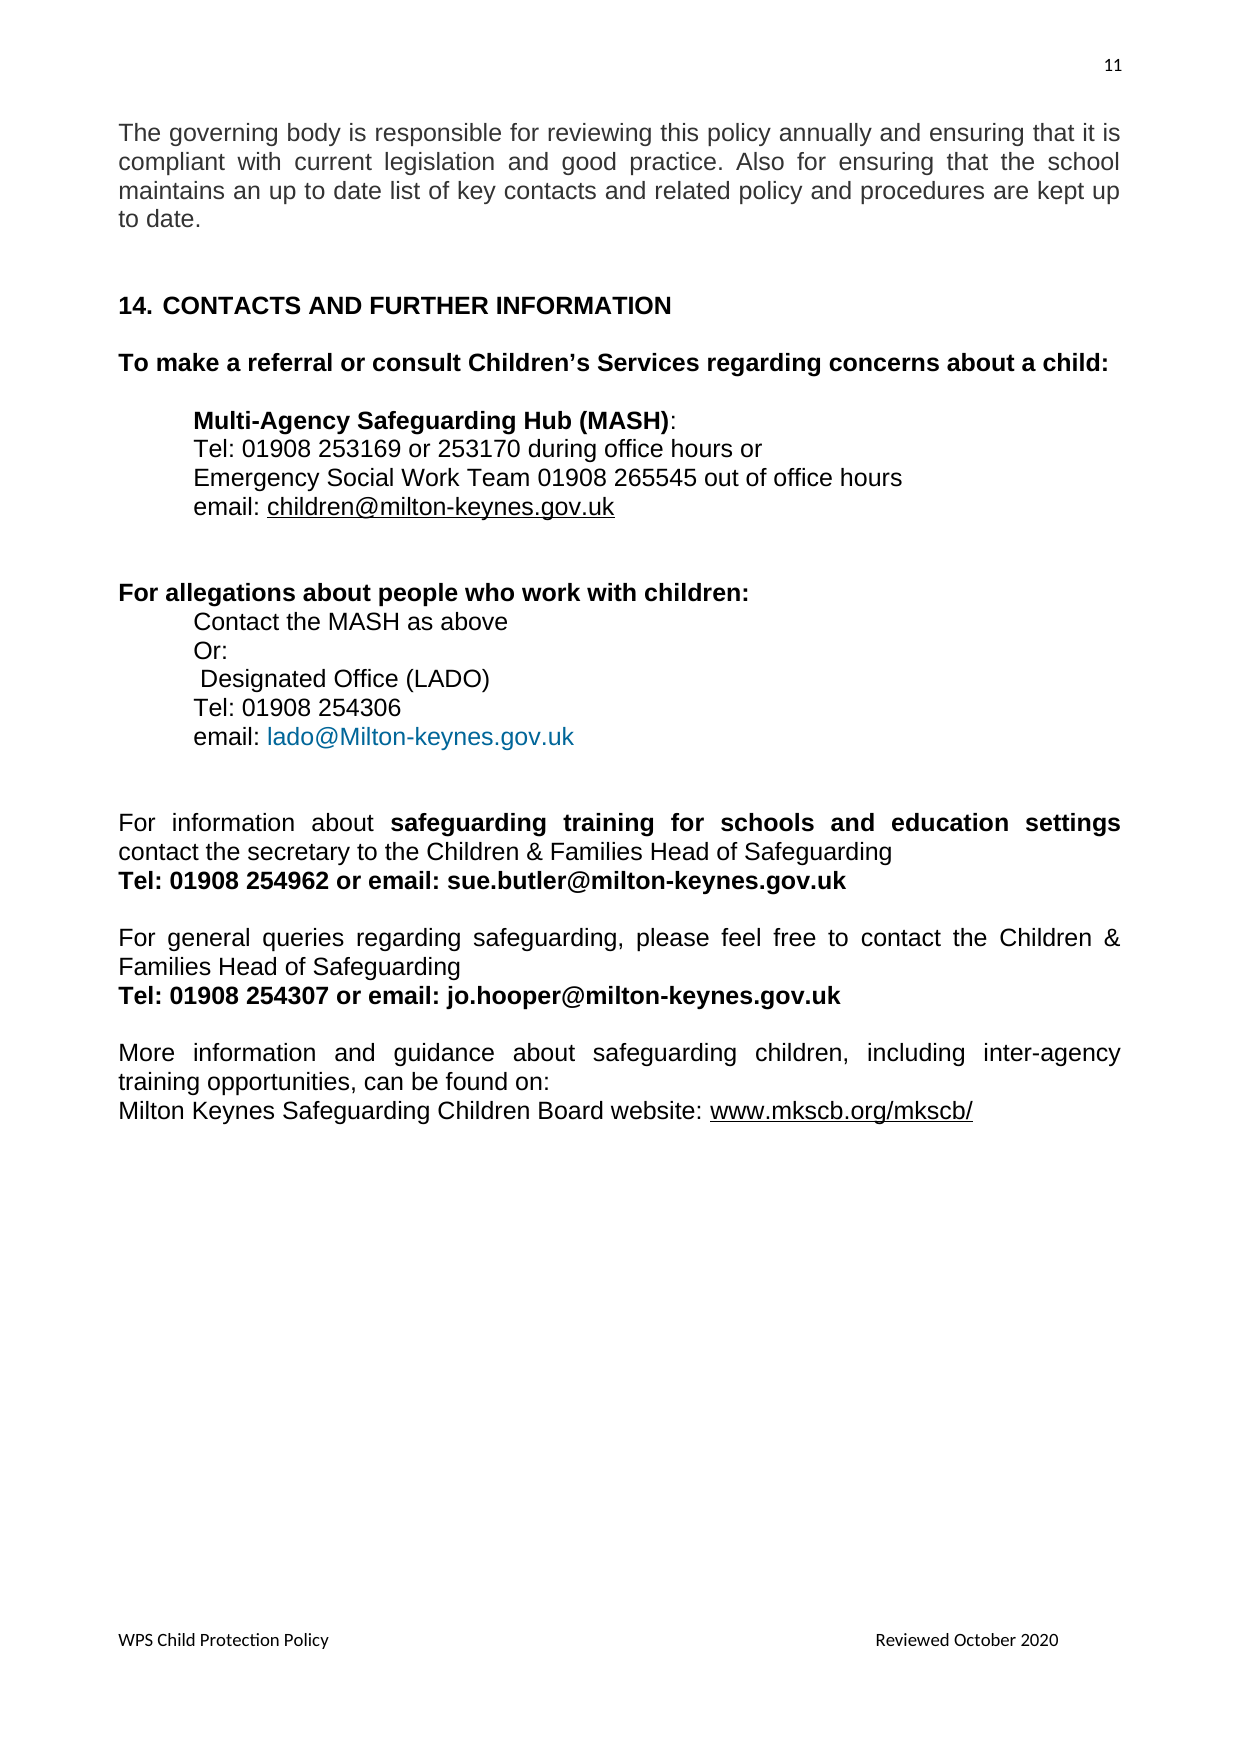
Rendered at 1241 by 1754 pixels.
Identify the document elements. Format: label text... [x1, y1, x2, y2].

text For information about safeguarding training for schools and education settings contact the secretary to the Children & Families Head of Safeguarding [118, 808, 1122, 866]
text For allegations about people who work with children: [118, 578, 1122, 607]
text For general queries regarding safeguarding, please feel free to contact the Children & Families Head of Safeguarding [118, 923, 1122, 981]
text Multi-Agency Safeguarding Hub (MASH): [193, 406, 1122, 434]
text Tel: 01908 253169 or 253170 during office hours or [193, 434, 1122, 463]
text More information and guidance about safeguarding children, including inter-agency training opportunities, can be found on: [118, 1038, 1122, 1096]
text Contact the MASH as above [193, 607, 1122, 636]
text Tel: 01908 254307 or email: jo.hooper@milton-keynes.gov.uk [118, 981, 1122, 1009]
text Designated Office (LADO) [193, 664, 1122, 693]
text Or: [193, 636, 1122, 664]
text To make a referral or consult Children’s Services regarding concerns about a child: [118, 348, 1122, 377]
list CONTACTS AND FURTHER INFORMATION [118, 291, 1122, 319]
text email: children@milton-keynes.gov.uk [193, 492, 1122, 521]
text Milton Keynes Safeguarding Children Board website: www.mkscb.org/mkscb/ [118, 1096, 1122, 1124]
text The governing body is responsible for reviewing this policy annually and ensuring that it is compliant with current legislation and good practice. Also for ensuring that the school maintains an up to date list of key contacts and related policy and procedures are kept up to date. [118, 118, 1122, 233]
text Emergency Social Work Team 01908 265545 out of office hours [193, 463, 1122, 492]
text Tel: 01908 254306 [193, 693, 1122, 722]
text email: lado@Milton-keynes.gov.uk [193, 722, 1122, 751]
text Tel: 01908 254962 or email: sue.butler@milton-keynes.gov.uk [118, 866, 1122, 894]
